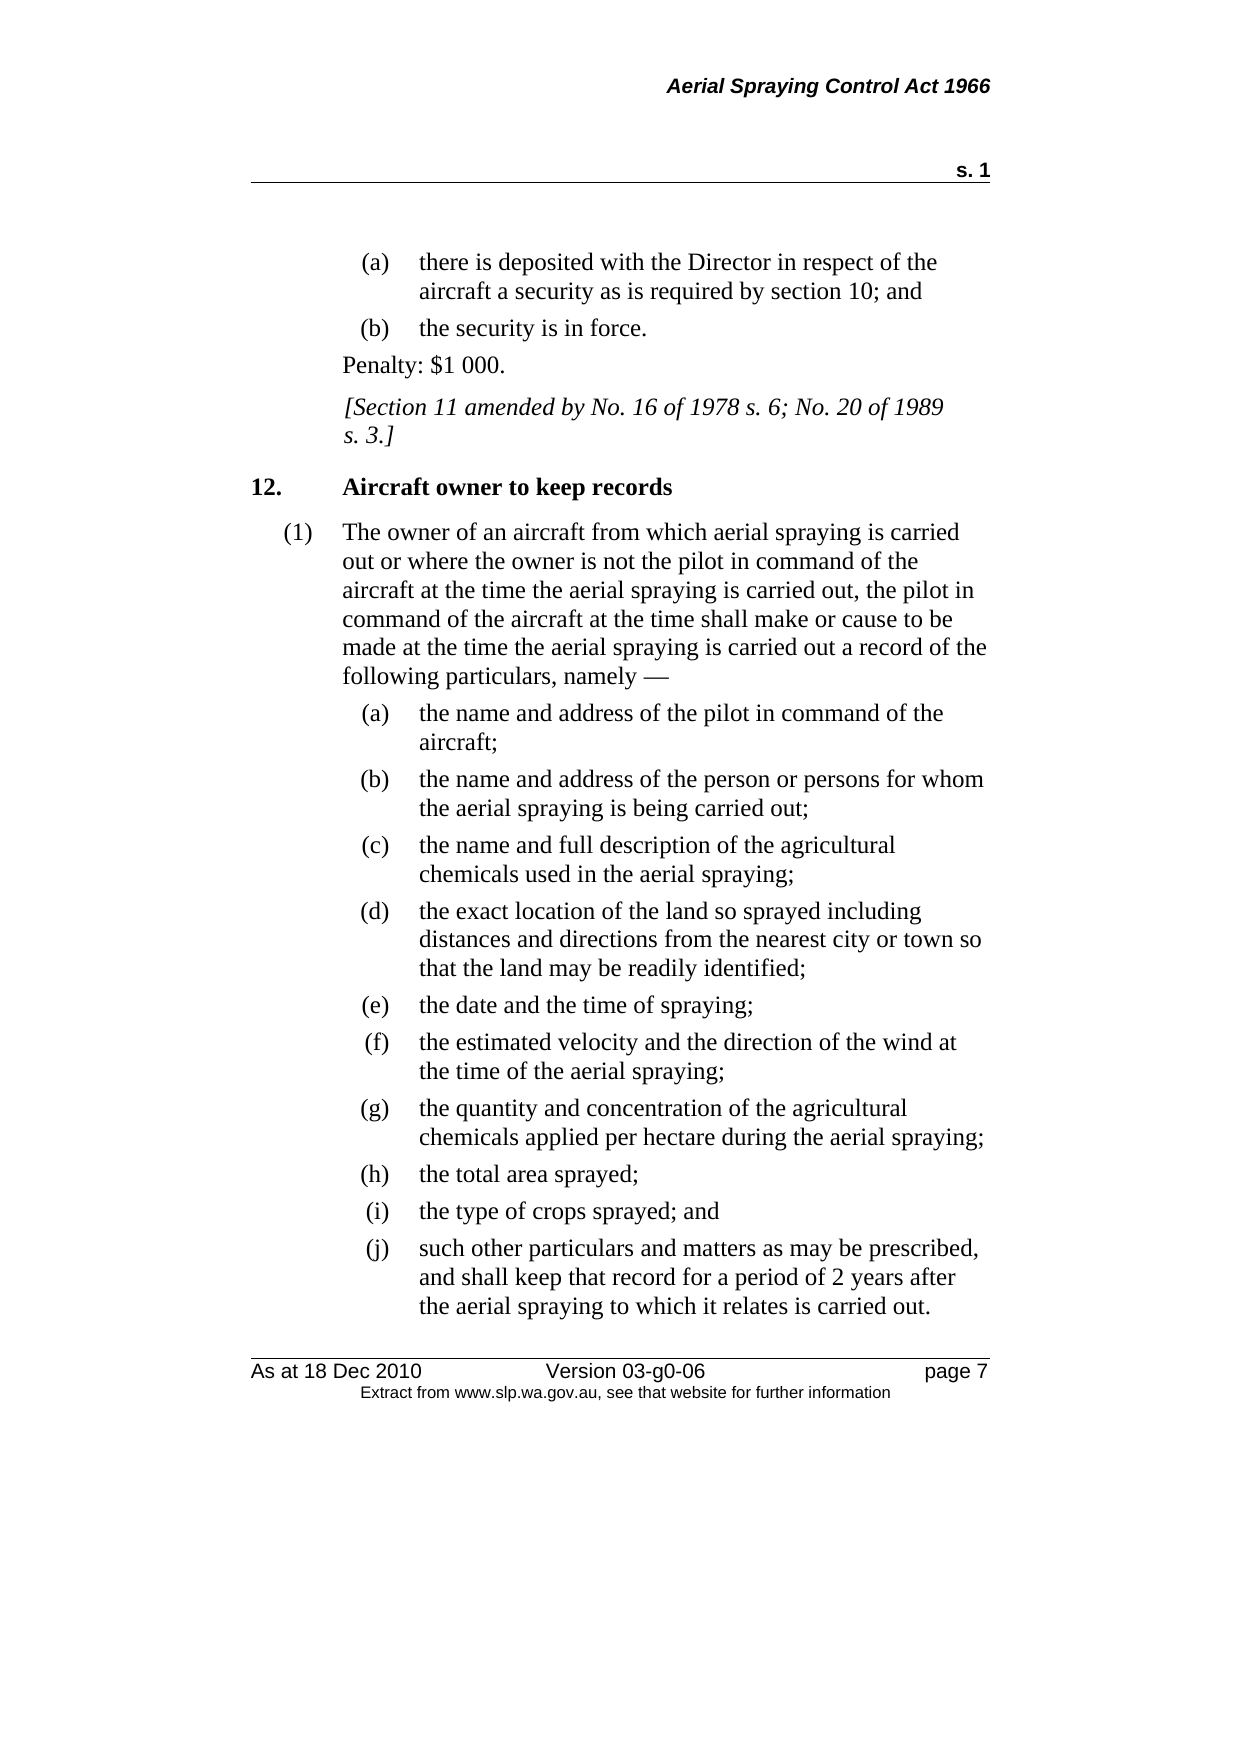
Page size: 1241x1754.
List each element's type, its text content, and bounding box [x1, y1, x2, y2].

text (a) there is deposited with the Director in respect of the aircraft a security as is required by section 10; and [251, 247, 990, 305]
text (f) the estimated velocity and the direction of the wind at the time of the aerial spraying; [251, 1027, 990, 1085]
text (b) the name and address of the person or persons for whom the aerial spraying is being carried out; [251, 764, 990, 822]
text Penalty: $1 000. [251, 350, 990, 379]
text (h) the total area sprayed; [251, 1159, 990, 1188]
text (1) The owner of an aircraft from which aerial spraying is carried out or where the owner is not the pilot in command of the aircraft at the time the aerial spraying is carried out, the pilot in command of the aircraft at the time shall make or cause to be made at the time the aerial spraying is carried out a record of the following particulars, namely — [251, 517, 990, 690]
subtitle 12. Aircraft owner to keep records [251, 472, 990, 501]
text (g) the quantity and concentration of the agricultural chemicals applied per hectare during the aerial spraying; [251, 1093, 990, 1151]
text (c) the name and full description of the agricultural chemicals used in the aerial spraying; [251, 830, 990, 887]
text [Section 11 amended by No. 16 of 1978 s. 6; No. 20 of 1989 s. 3.] [251, 392, 990, 449]
text (a) the name and address of the pilot in command of the aircraft; [251, 698, 990, 756]
text (b) the security is in force. [251, 313, 990, 342]
text (i) the type of crops sprayed; and [251, 1196, 990, 1225]
text (e) the date and the time of spraying; [251, 990, 990, 1019]
text (j) such other particulars and matters as may be prescribed, and shall keep that record for a period of 2 years after the aerial spraying to which it relates is carried out. [251, 1233, 990, 1319]
text (d) the exact location of the land so sprayed including distances and directions from the nearest city or town so that the land may be readily identified; [251, 896, 990, 982]
